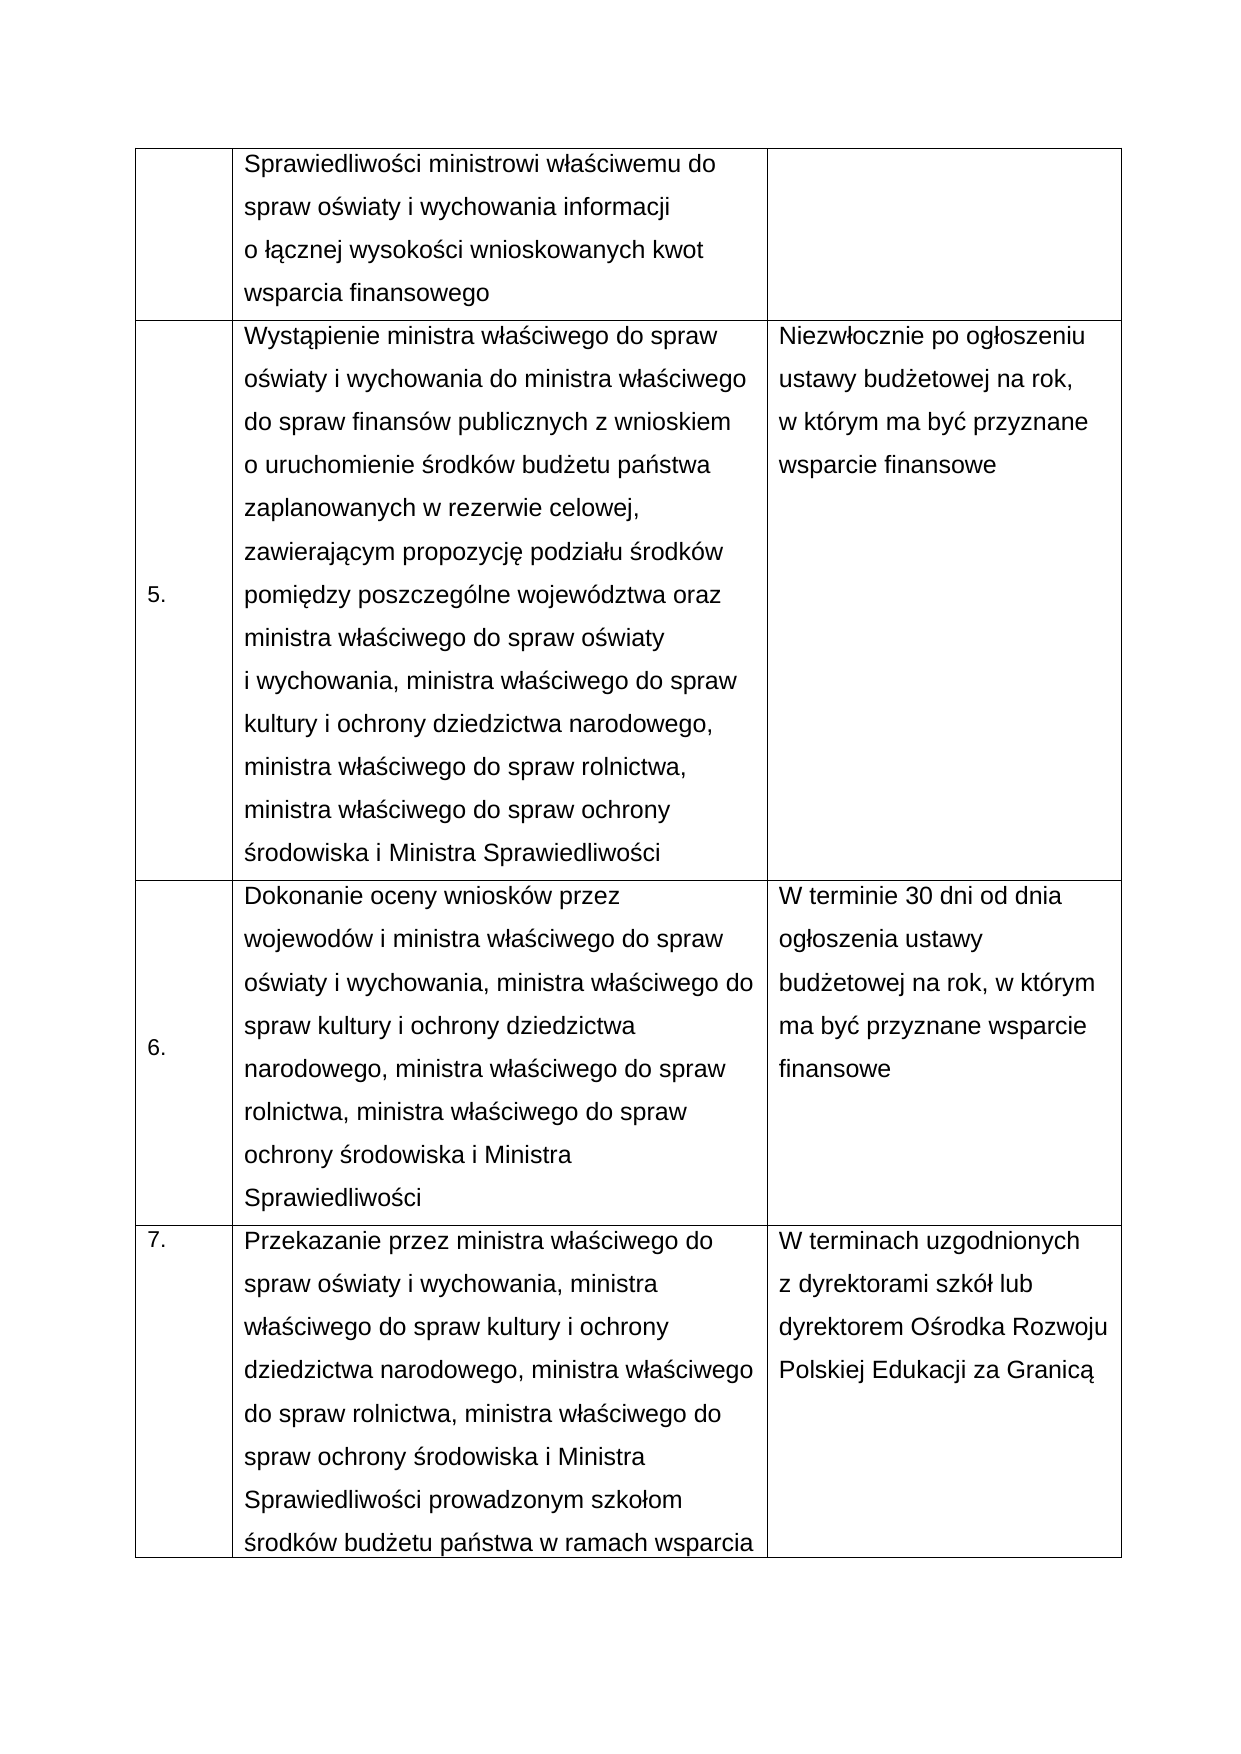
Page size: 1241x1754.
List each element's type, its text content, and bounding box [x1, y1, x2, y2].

table_cell Niezwłocznie po ogłoszeniu ustawy budżetowej na rok, w którym ma być przyznane wsparcie finansowe [768, 321, 1121, 880]
table_cell 7. [136, 1226, 232, 1557]
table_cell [768, 1226, 1121, 1557]
table_cell 6. [136, 881, 232, 1225]
table_cell W terminie 30 dni od dnia ogłoszenia ustawy budżetowej na rok, w którym ma być przyznane wsparcie finansowe [768, 881, 1121, 1225]
table_cell Dokonanie oceny wniosków przez wojewodów i ministra właściwego do spraw oświaty i wychowania, ministra właściwego do spraw kultury i ochrony dziedzictwa narodowego, ministra właściwego do spraw rolnictwa, ministra właściwego do spraw ochrony środowiska i Ministra Sprawiedliwości [233, 881, 767, 1225]
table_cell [233, 1226, 767, 1557]
table_cell 4. [136, 149, 232, 320]
table_cell 5. [136, 321, 232, 880]
table_cell Wystąpienie ministra właściwego do spraw oświaty i wychowania do ministra właściwego do spraw finansów publicznych z wnioskiem o uruchomienie środków budżetu państwa zaplanowanych w rezerwie celowej, zawierającym propozycję podziału środków pomiędzy poszczególne województwa oraz ministra właściwego do spraw oświaty i wychowania, ministra właściwego do spraw kultury i ochrony dziedzictwa narodowego, ministra właściwego do spraw rolnictwa, ministra właściwego do spraw ochrony środowiska i Ministra Sprawiedliwości [233, 321, 767, 880]
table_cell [768, 149, 1121, 320]
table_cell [233, 149, 767, 320]
